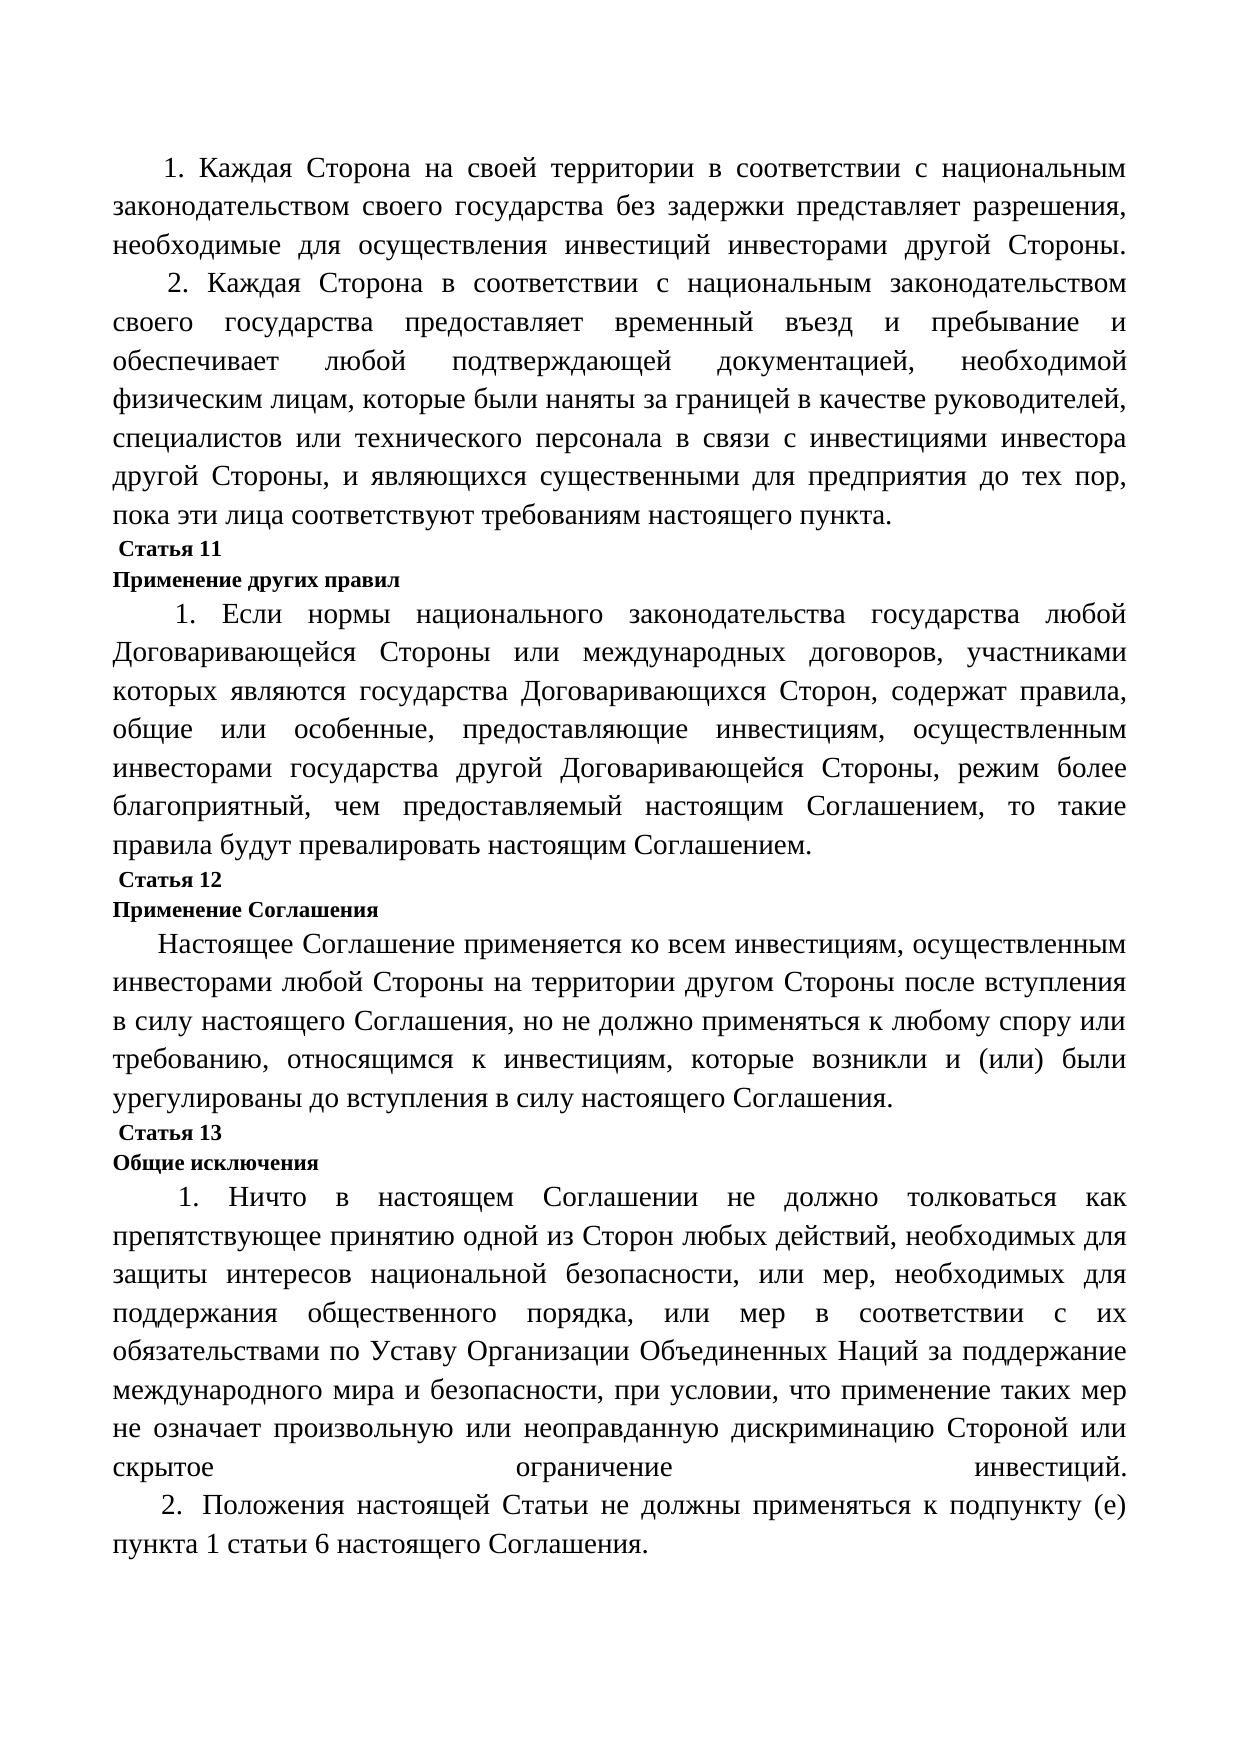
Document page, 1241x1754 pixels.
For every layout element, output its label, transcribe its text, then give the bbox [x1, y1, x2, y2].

text 1. Если нормы национального законодательства государства любой Договаривающейся Стороны или международных договоров, участниками которых являются государства Договаривающихся Сторон, содержат правила, общие или особенные, предоставляющие инвестициям, осуществленным инвесторами государства другой Договаривающейся Стороны, режим более благоприятный, чем предоставляемый настоящим Соглашением, то такие правила будут превалировать настоящим Соглашением. [112, 596, 1128, 861]
text Статья 11 Применение других правил [112, 535, 1128, 592]
text Настоящее Соглашение применяется ко всем инвестициям, осуществленным инвесторами любой Стороны на территории другом Стороны после вступления в силу настоящего Соглашения, но не должно применяться к любому спору или требованию, относящимся к инвестициям, которые возникли и (или) были урегулированы до вступления в силу настоящего Соглашения. [112, 926, 1128, 1114]
text Статья 13 Общие исключения [112, 1119, 1128, 1175]
text 1. Ничто в настоящем Соглашении не должно толковаться как препятствующее принятию одной из Сторон любых действий, необходимых для защиты интересов национальной безопасности, или мер, необходимых для поддержания общественного порядка, или мер в соответствии с их обязательствами по Уставу Организации Объединенных Наций за поддержание международного мира и безопасности, при условии, что применение таких мер не означает произвольную или неоправданную дискриминацию Стороной или скрытое ограничение инвестиций. 2. Положения настоящей Статьи не должны применяться к подпункту (е) пункта 1 статьи 6 настоящего Соглашения. [112, 1179, 1128, 1559]
text 1. Каждая Сторона на своей территории в соответствии с национальным законодательством своего государства без задержки представляет разрешения, необходимые для осуществления инвестиций инвесторами другой Стороны. 2. Каждая Сторона в соответствии с национальным законодательством своего государства предоставляет временный въезд и пребывание и обеспечивает любой подтверждающей документацией, необходимой физическим лицам, которые были наняты за границей в качестве руководителей, специалистов или технического персонала в связи с инвестициями инвестора другой Стороны, и являющихся существенными для предприятия до тех пор, пока эти лица соответствуют требованиям настоящего пункта. [112, 150, 1128, 530]
text Статья 12 Применение Соглашения [112, 866, 1128, 922]
